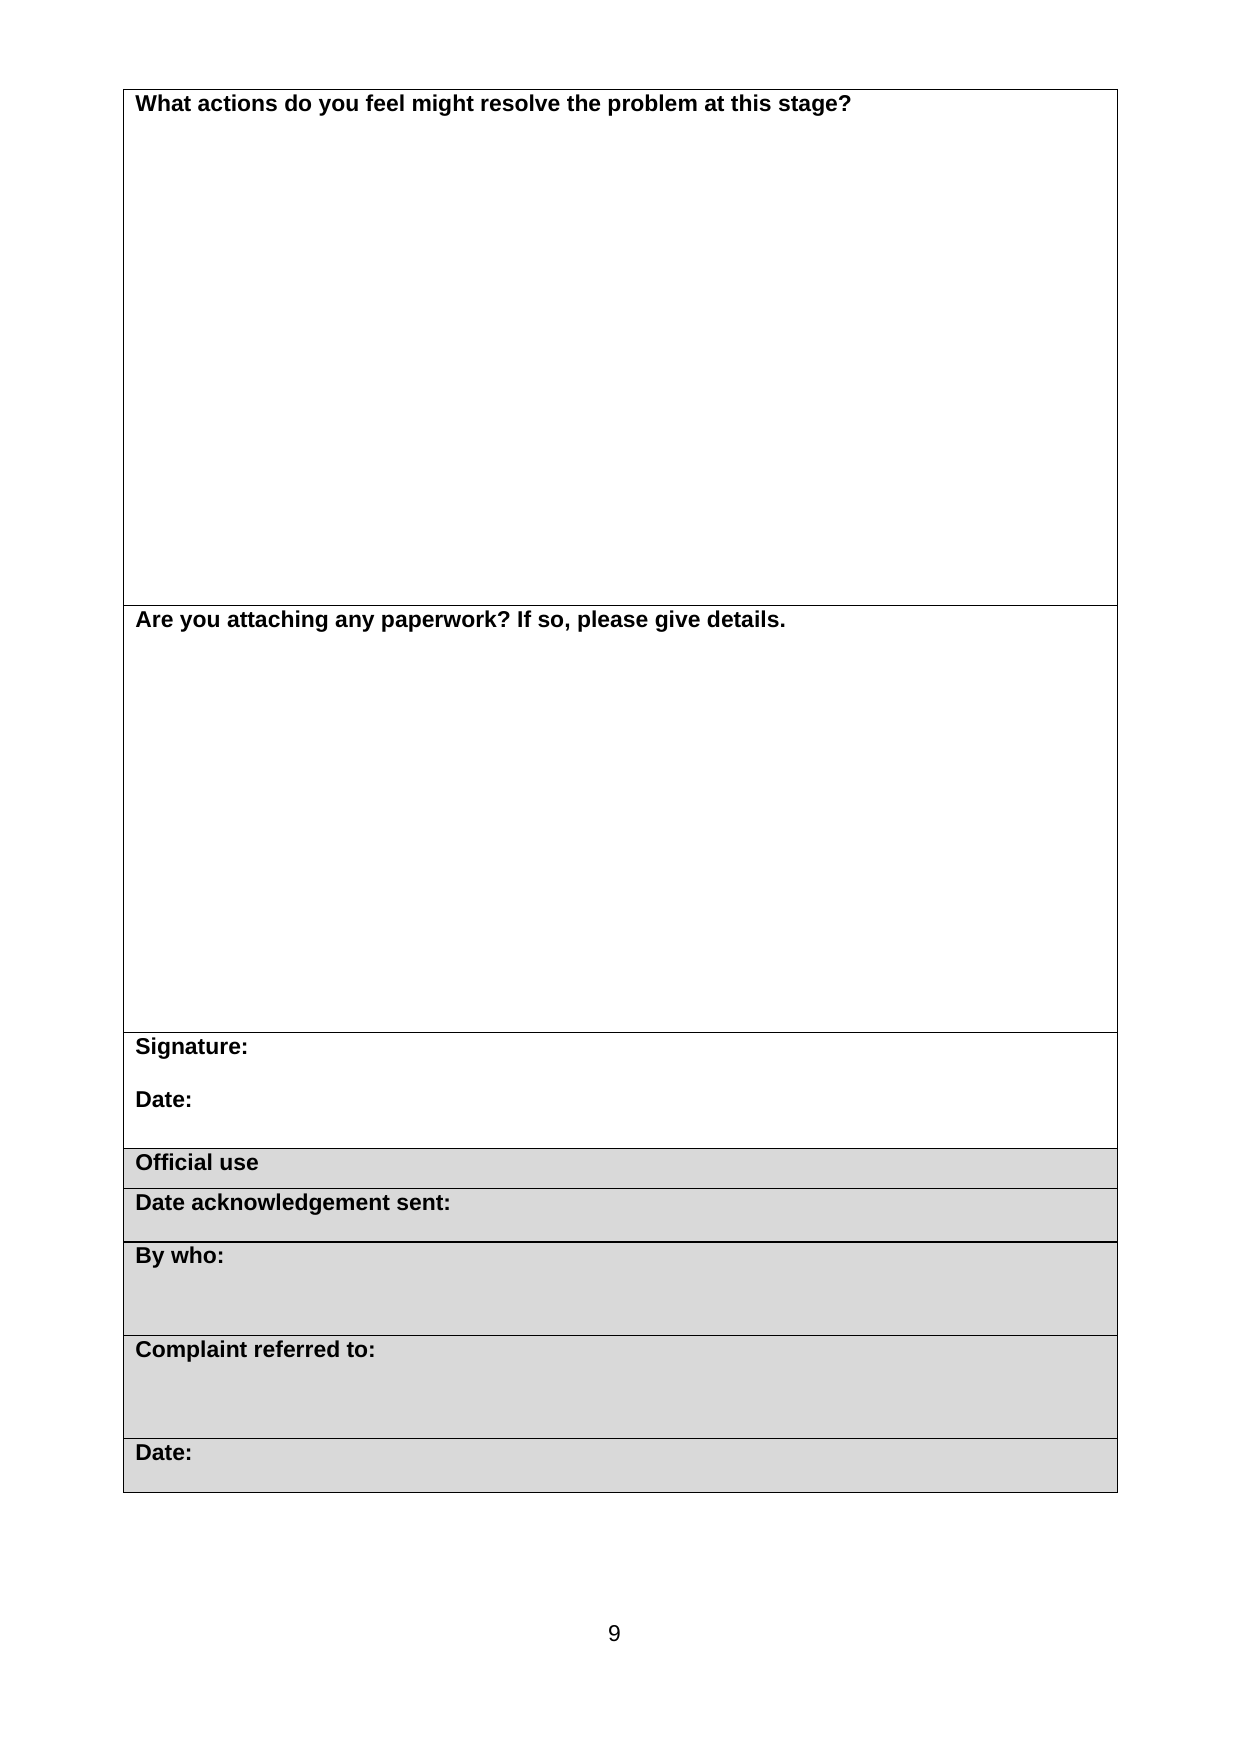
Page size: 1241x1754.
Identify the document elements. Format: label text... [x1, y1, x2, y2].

table_cell Date: [124, 1439, 1117, 1492]
table_cell Signature: Date: [124, 1033, 1117, 1148]
table_cell By who: [124, 1243, 1117, 1335]
table_cell Complaint referred to: [124, 1336, 1117, 1438]
table_cell What actions do you feel might resolve the problem at this stage? [124, 90, 1117, 604]
table_cell Date acknowledgement sent: [124, 1189, 1117, 1241]
table_cell Are you attaching any paperwork? If so, please give details. [124, 606, 1117, 1032]
table_cell Official use [124, 1149, 1117, 1188]
